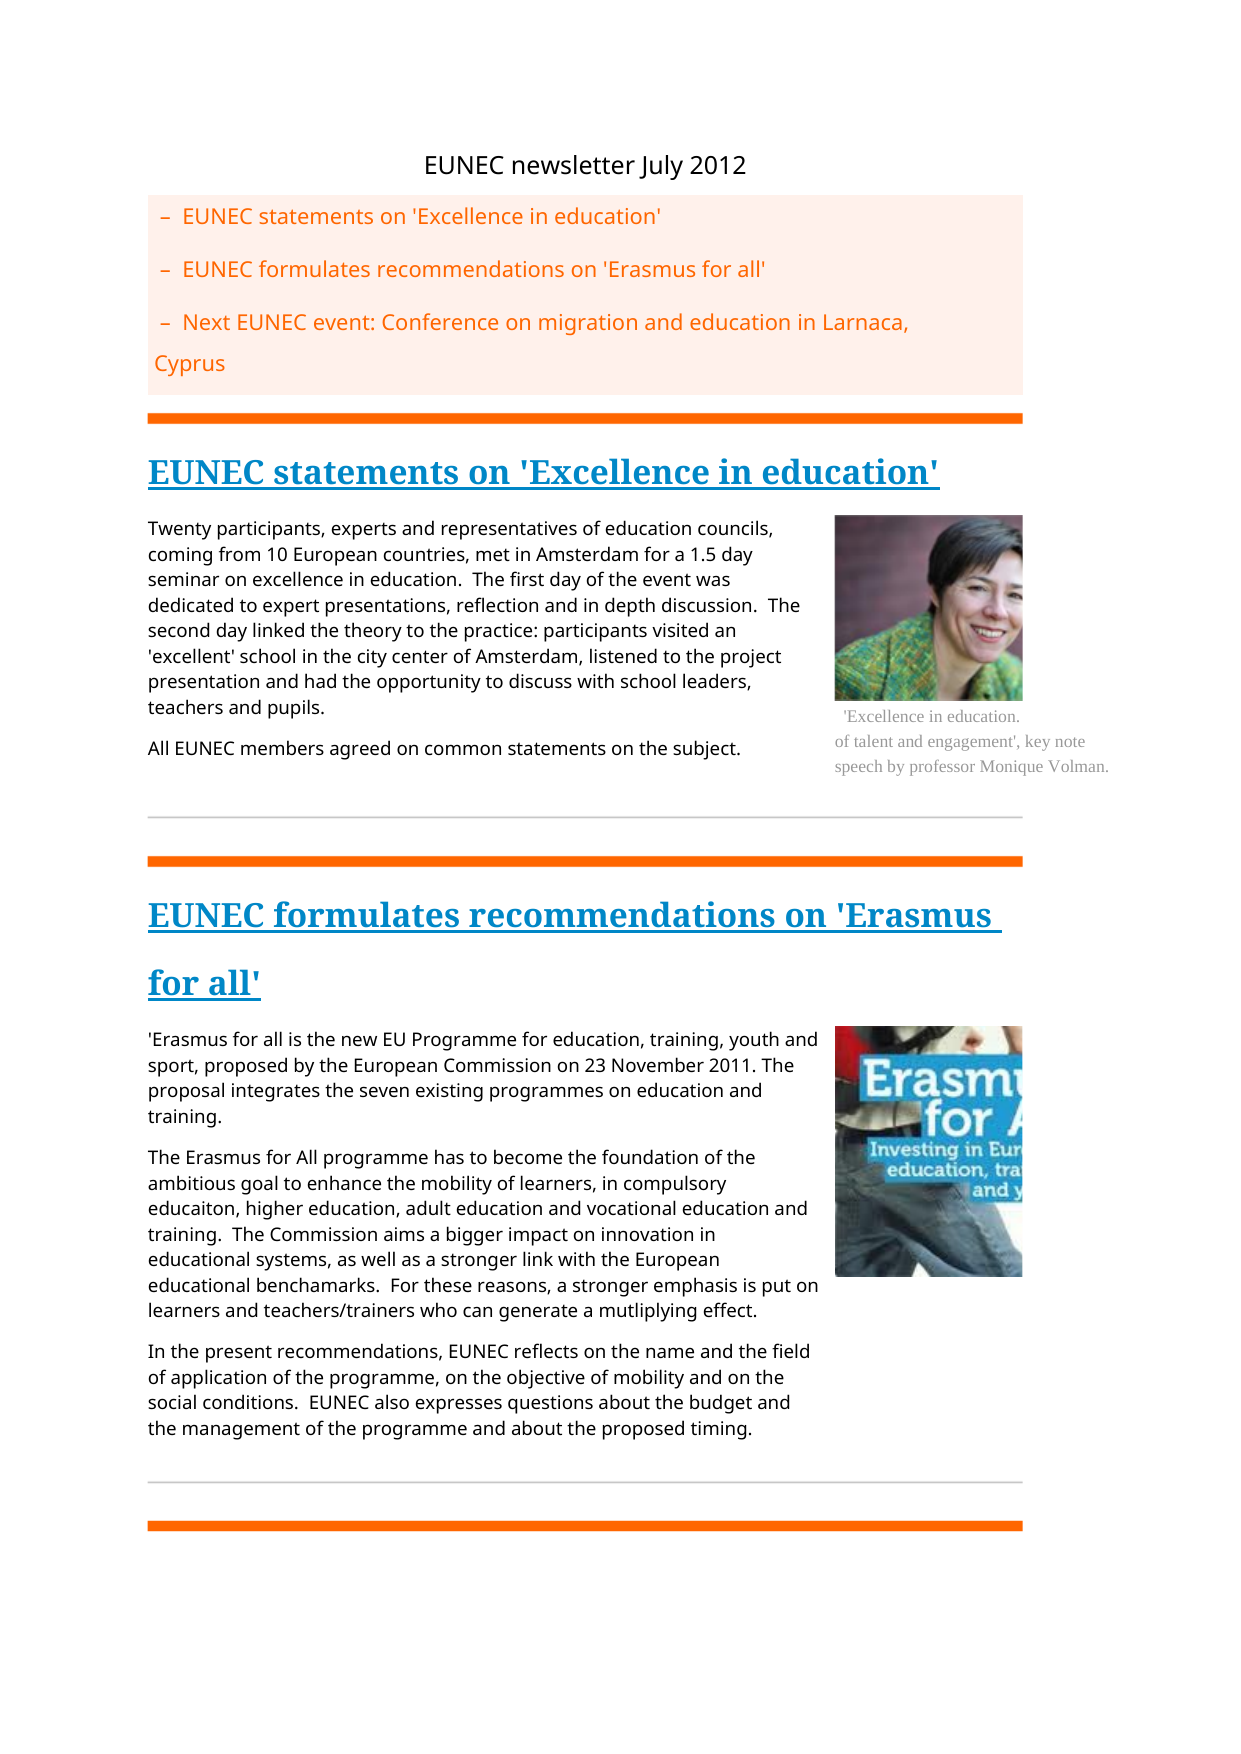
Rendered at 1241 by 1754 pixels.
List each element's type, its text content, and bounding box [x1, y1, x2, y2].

picture [834, 515, 1023, 701]
picture [835, 1026, 1023, 1277]
table_cell [148, 195, 1023, 395]
picture [147, 791, 1023, 885]
table_header EUNEC newsletter July 2012 [148, 148, 1023, 195]
picture [147, 1456, 1023, 1549]
table_cell [148, 442, 1023, 791]
picture [147, 395, 1023, 442]
table_cell [148, 885, 1023, 1456]
